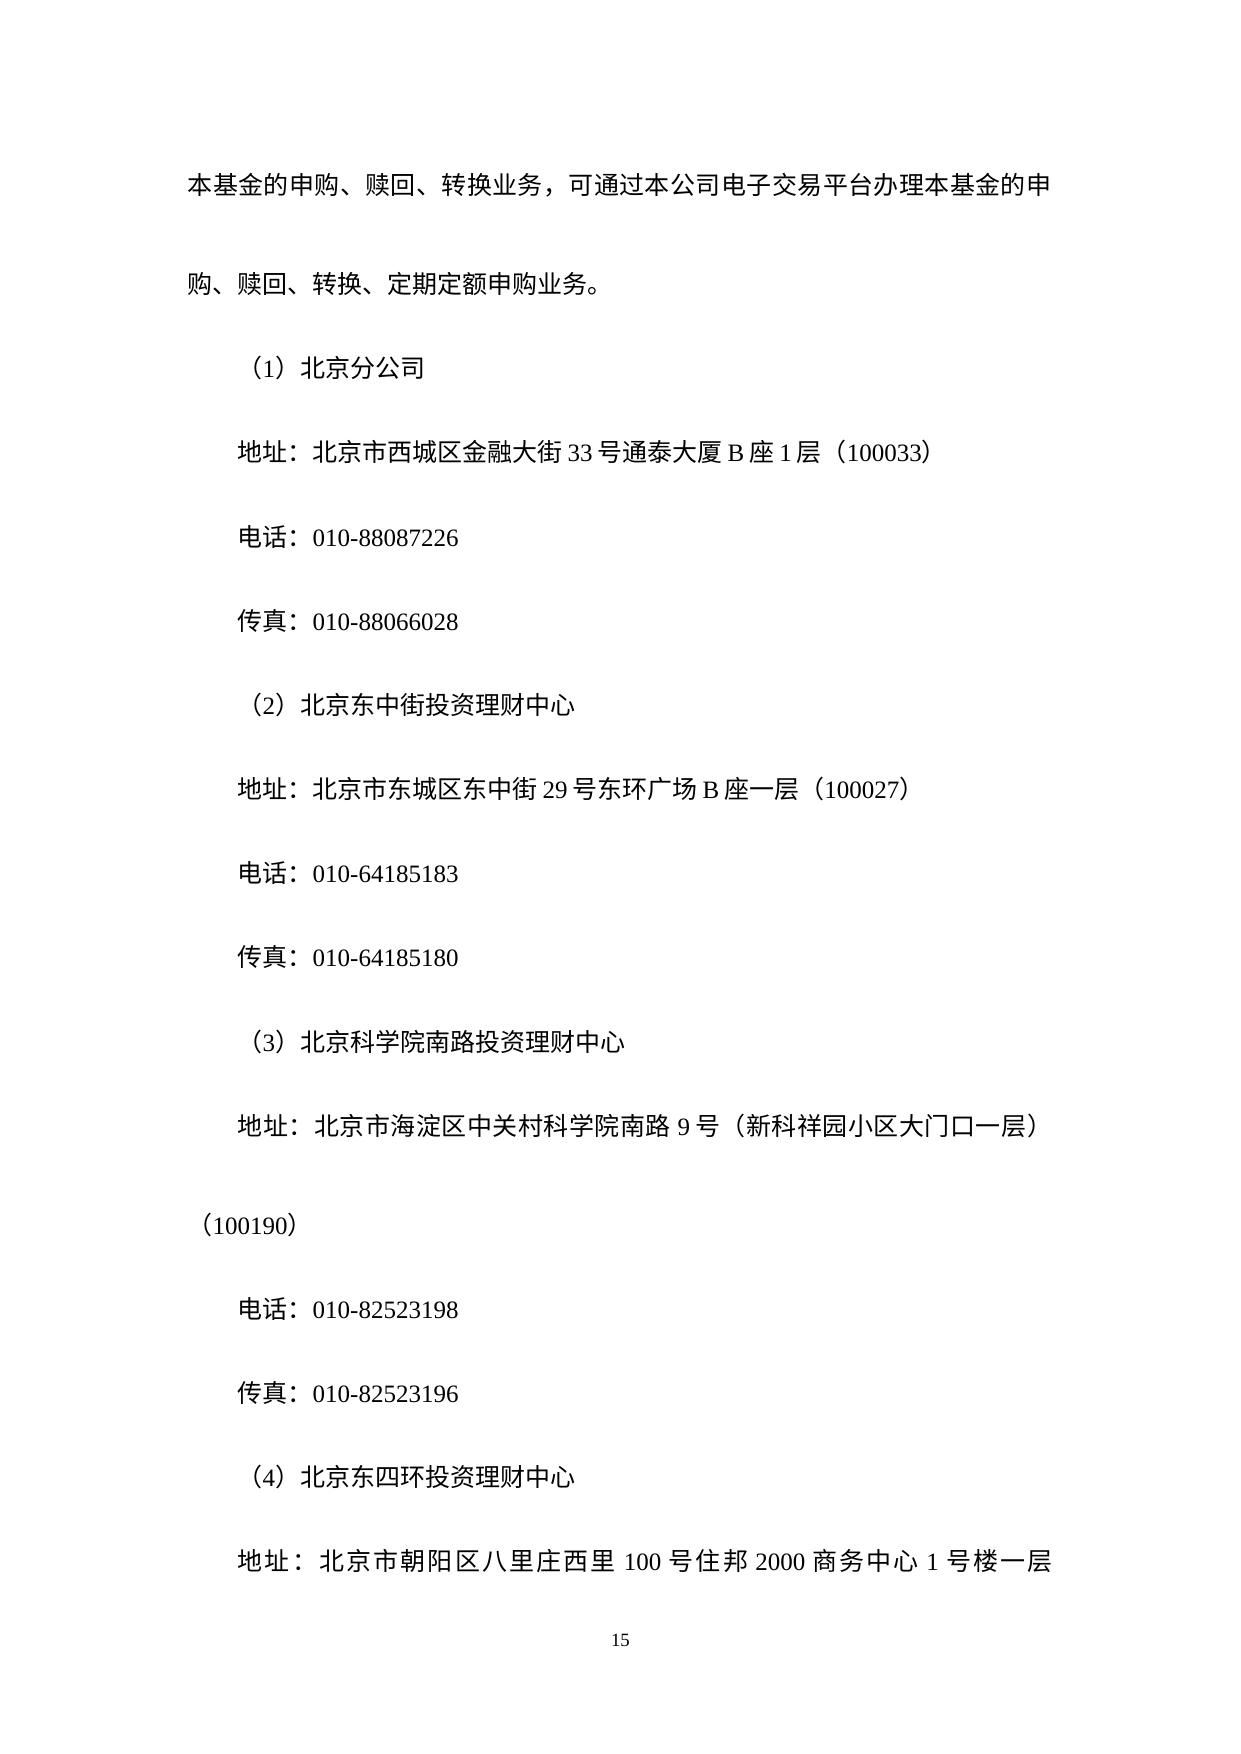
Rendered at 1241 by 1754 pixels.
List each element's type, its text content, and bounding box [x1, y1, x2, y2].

text （1）北京分公司 [187, 334, 1053, 400]
text 地址：北京市东城区东中街29号东环广场B座一层（100027） [187, 754, 1053, 821]
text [187, 1527, 1053, 1593]
text （3）北京科学院南路投资理财中心 [187, 1007, 1053, 1073]
text 地址：北京市西城区金融大街33号通泰大厦B座1层（100033） [187, 418, 1053, 484]
text 电话：010-82523198 [187, 1274, 1053, 1341]
text 传真：010-82523196 [187, 1359, 1053, 1425]
text 地址：北京市海淀区中关村科学院南路9号（新科祥园小区大门口一层）（100190） [187, 1091, 1053, 1256]
text （4）北京东四环投资理财中心 [187, 1443, 1053, 1509]
text 电话：010-64185183 [187, 839, 1053, 905]
text 电话：010-88087226 [187, 502, 1053, 568]
text （2）北京东中街投资理财中心 [187, 670, 1053, 736]
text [187, 151, 1053, 316]
text 传真：010-88066028 [187, 586, 1053, 652]
text 传真：010-64185180 [187, 923, 1053, 989]
